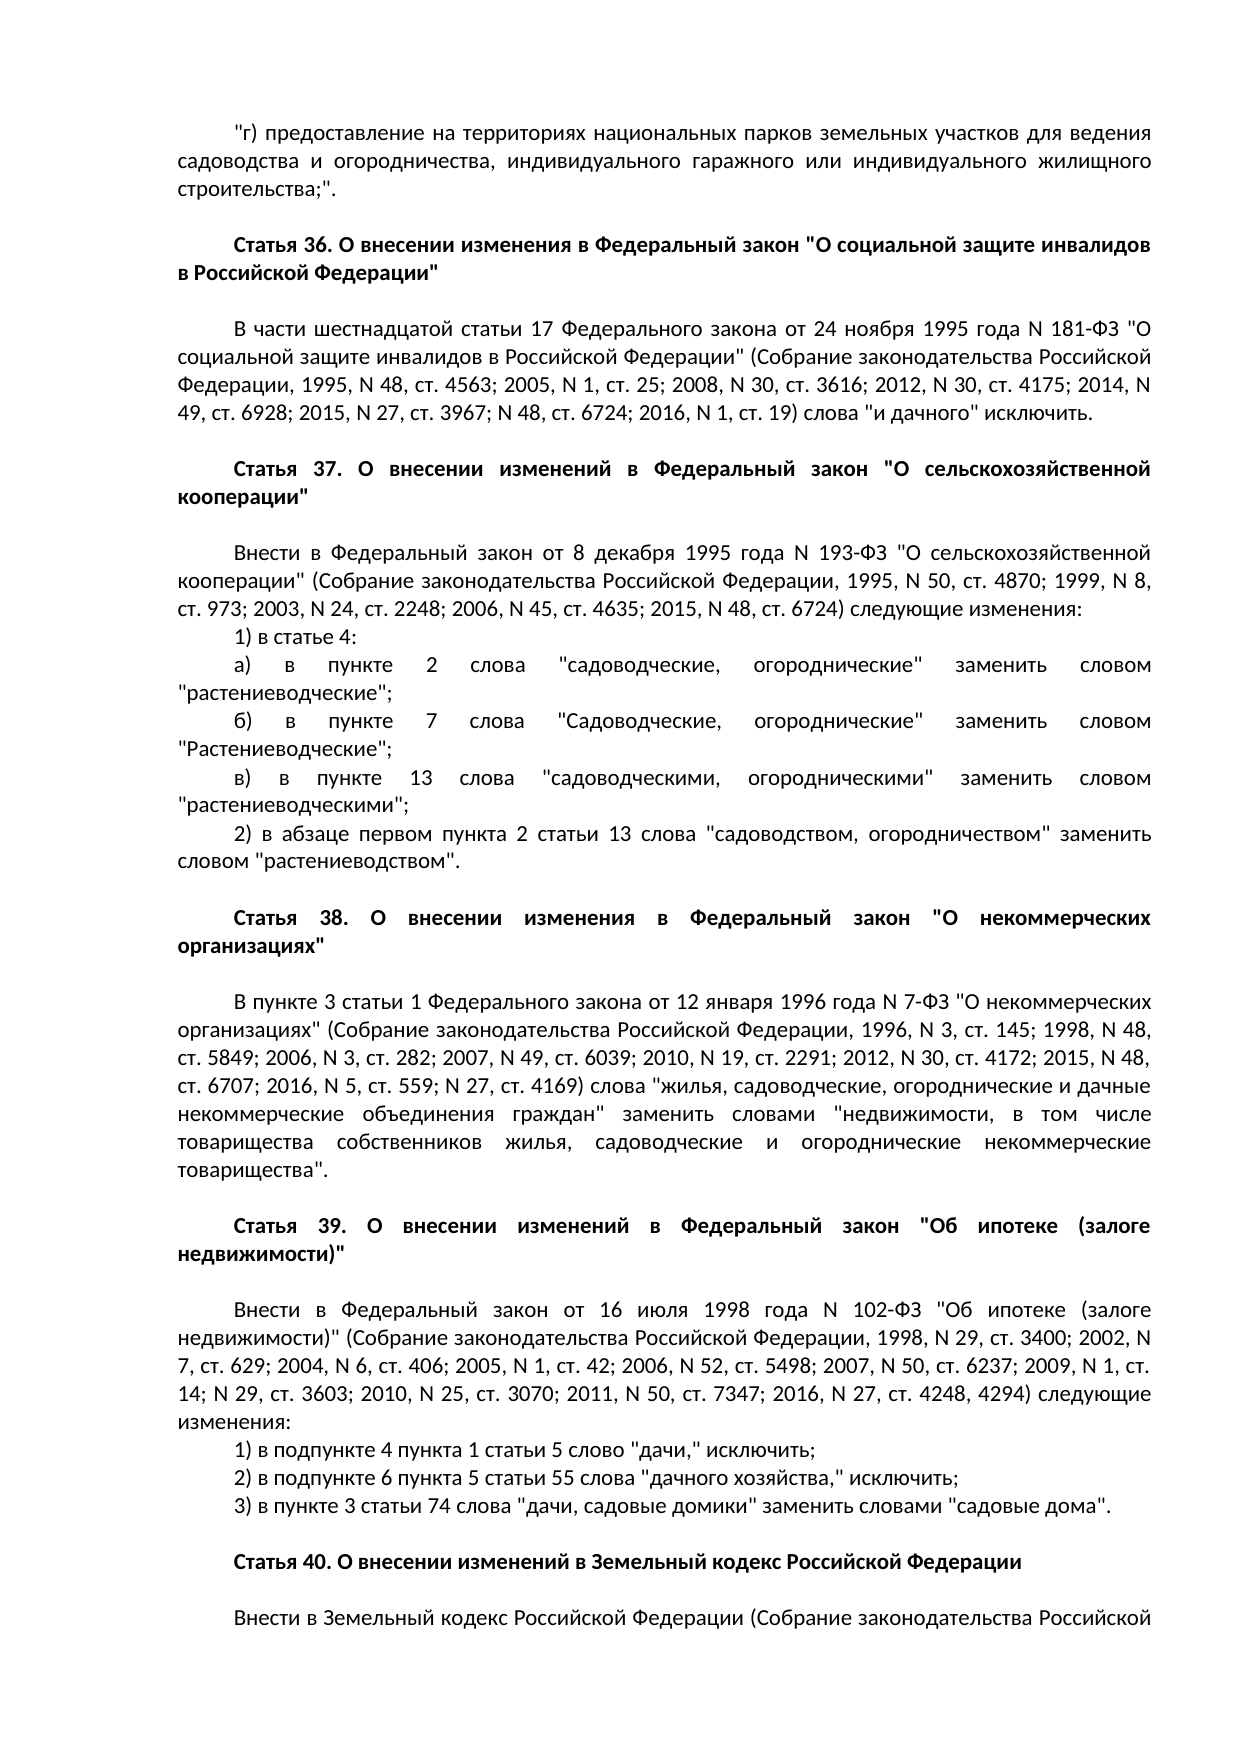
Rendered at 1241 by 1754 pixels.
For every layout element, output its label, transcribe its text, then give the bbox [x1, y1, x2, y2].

text В пункте 3 статьи 1 Федерального закона от 12 января 1996 года N 7-ФЗ "О некоммерческих организациях" (Собрание законодательства Российской Федерации, 1996, N 3, ст. 145; 1998, N 48, ст. 5849; 2006, N 3, ст. 282; 2007, N 49, ст. 6039; 2010, N 19, ст. 2291; 2012, N 30, ст. 4172; 2015, N 48, ст. 6707; 2016, N 5, ст. 559; N 27, ст. 4169) слова "жилья, садоводческие, огороднические и дачные некоммерческие объединения граждан" заменить словами "недвижимости, в том числе товарищества собственников жилья, садоводческие и огороднические некоммерческие товарищества". [177, 987, 1152, 1183]
text В части шестнадцатой статьи 17 Федерального закона от 24 ноября 1995 года N 181-ФЗ "О социальной защите инвалидов в Российской Федерации" (Собрание законодательства Российской Федерации, 1995, N 48, ст. 4563; 2005, N 1, ст. 25; 2008, N 30, ст. 3616; 2012, N 30, ст. 4175; 2014, N 49, ст. 6928; 2015, N 27, ст. 3967; N 48, ст. 6724; 2016, N 1, ст. 19) слова "и дачного" исключить. [177, 314, 1152, 426]
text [177, 1603, 1152, 1631]
title Статья 37. О внесении изменений в Федеральный закон "О сельскохозяйственной кооперации" [177, 454, 1152, 510]
title Статья 36. О внесении изменения в Федеральный закон "О социальной защите инвалидов в Российской Федерации" [177, 230, 1152, 286]
title Статья 40. О внесении изменений в Земельный кодекс Российской Федерации [177, 1547, 1152, 1575]
text Внести в Федеральный закон от 8 декабря 1995 года N 193-ФЗ "О сельскохозяйственной кооперации" (Собрание законодательства Российской Федерации, 1995, N 50, ст. 4870; 1999, N 8, ст. 973; 2003, N 24, ст. 2248; 2006, N 45, ст. 4635; 2015, N 48, ст. 6724) следующие изменения: [177, 538, 1152, 622]
text 2) в абзаце первом пункта 2 статьи 13 слова "садоводством, огородничеством" заменить словом "растениеводством". [177, 819, 1152, 875]
text 2) в подпункте 6 пункта 5 статьи 55 слова "дачного хозяйства," исключить; [177, 1463, 1152, 1491]
text а) в пункте 2 слова "садоводческие, огороднические" заменить словом "растениеводческие"; [177, 651, 1152, 707]
text б) в пункте 7 слова "Садоводческие, огороднические" заменить словом "Растениеводческие"; [177, 707, 1152, 763]
text 1) в статье 4: [177, 622, 1152, 651]
text 1) в подпункте 4 пункта 1 статьи 5 слово "дачи," исключить; [177, 1435, 1152, 1463]
text в) в пункте 13 слова "садоводческими, огородническими" заменить словом "растениеводческими"; [177, 763, 1152, 819]
text Внести в Федеральный закон от 16 июля 1998 года N 102-ФЗ "Об ипотеке (залоге недвижимости)" (Собрание законодательства Российской Федерации, 1998, N 29, ст. 3400; 2002, N 7, ст. 629; 2004, N 6, ст. 406; 2005, N 1, ст. 42; 2006, N 52, ст. 5498; 2007, N 50, ст. 6237; 2009, N 1, ст. 14; N 29, ст. 3603; 2010, N 25, ст. 3070; 2011, N 50, ст. 7347; 2016, N 27, ст. 4248, 4294) следующие изменения: [177, 1295, 1152, 1435]
text 3) в пункте 3 статьи 74 слова "дачи, садовые домики" заменить словами "садовые дома". [177, 1491, 1152, 1519]
title Статья 39. О внесении изменений в Федеральный закон "Об ипотеке (залоге недвижимости)" [177, 1211, 1152, 1267]
title Статья 38. О внесении изменения в Федеральный закон "О некоммерческих организациях" [177, 903, 1152, 959]
text "г) предоставление на территориях национальных парков земельных участков для ведения садоводства и огородничества, индивидуального гаражного или индивидуального жилищного строительства;". [177, 118, 1152, 202]
